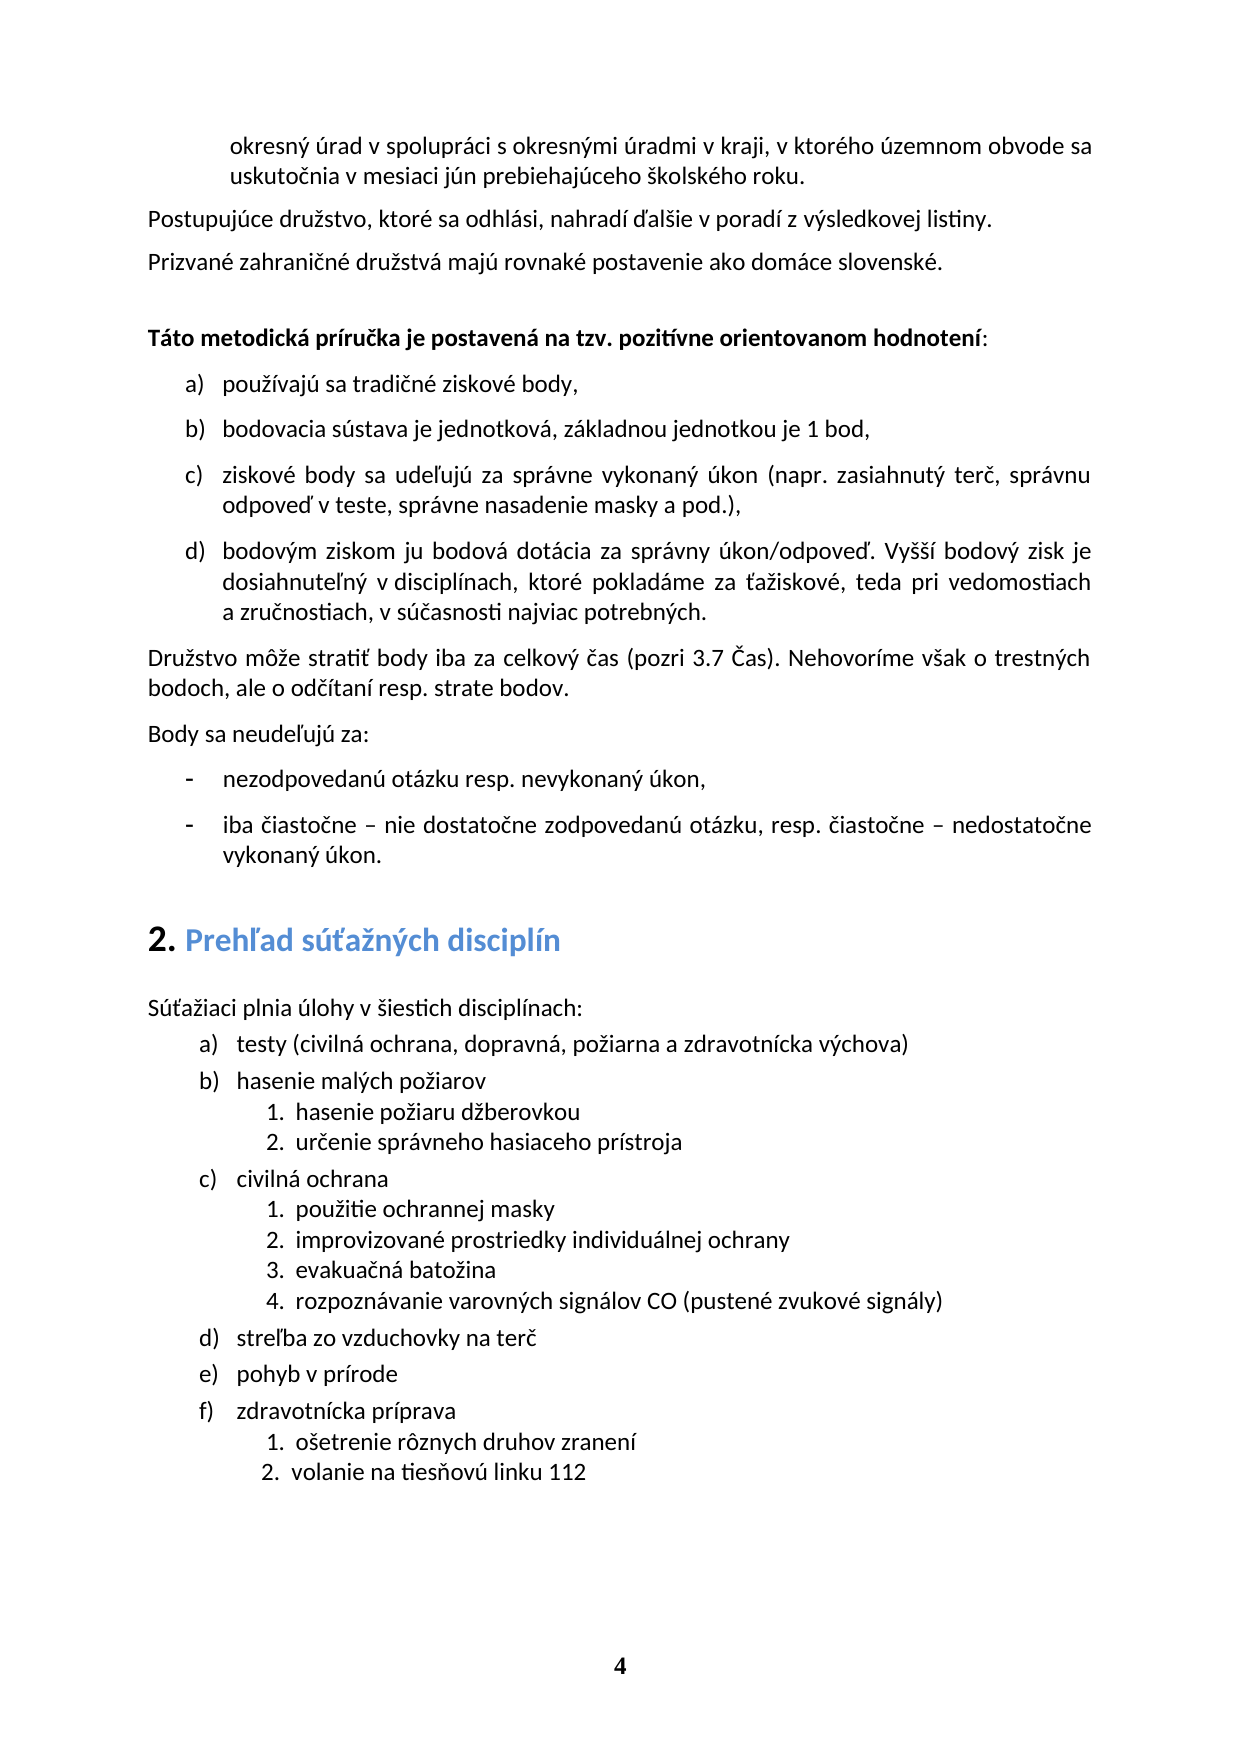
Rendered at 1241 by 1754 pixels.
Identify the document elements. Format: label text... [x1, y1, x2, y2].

list ziskové body sa udeľujú za správne vykonaný úkon (napr. zasiahnutý terč, správnu odpoveď v teste, správne nasadenie masky a pod.), [185, 459, 1092, 520]
list určenie správneho hasiaceho prístroja [266, 1126, 1092, 1157]
text Body sa neudeľujú za: [148, 718, 1092, 748]
list zdravotnícka príprava [199, 1395, 1092, 1426]
list nezodpovedanú otázku resp. nevykonaný úkon, [185, 763, 1092, 794]
text 2. volanie na tiesňovú linku 112 [148, 1456, 1092, 1487]
list použitie ochrannej masky [266, 1193, 1092, 1224]
list hasenie požiaru džberovkou [266, 1096, 1092, 1126]
list iba čiastočne – nie dostatočne zodpovedanú otázku, resp. čiastočne – nedostatočne vykonaný úkon. [185, 809, 1092, 870]
list civilná ochrana [199, 1163, 1092, 1193]
subtitle Prehľad súťažných disciplín [148, 915, 1092, 961]
list improvizované prostriedky individuálnej ochrany [266, 1224, 1092, 1254]
list evakuačná batožina [266, 1254, 1092, 1285]
list používajú sa tradičné ziskové body, [185, 368, 1092, 398]
list testy (civilná ochrana, dopravná, požiarna a zdravotnícka výchova) [199, 1028, 1092, 1059]
list pohyb v prírode [199, 1359, 1092, 1389]
text Prizvané zahraničné družstvá majú rovnaké postavenie ako domáce slovenské. [148, 246, 1092, 277]
list bodovým ziskom ju bodová dotácia za správny úkon/odpoveď. Vyšší bodový zisk je dosiahnuteľný v disciplínach, ktoré pokladáme za ťažiskové, teda pri vedomostiach a zručnostiach, v súčasnosti najviac potrebných. [185, 535, 1092, 627]
text Postupujúce družstvo, ktoré sa odhlási, nahradí ďalšie v poradí z výsledkovej listiny. [148, 203, 1092, 234]
list rozpoznávanie varovných signálov CO (pustené zvukové signály) [266, 1285, 1092, 1316]
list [192, 130, 1092, 191]
text Súťažiaci plnia úlohy v šiestich disciplínach: [148, 992, 1092, 1022]
list bodovacia sústava je jednotková, základnou jednotkou je 1 bod, [185, 413, 1092, 444]
text Družstvo môže stratiť body iba za celkový čas (pozri 3.7 Čas). Nehovoríme však o trestných bodoch, ale o odčítaní resp. strate bodov. [148, 642, 1092, 703]
list ošetrenie rôznych druhov zranení [266, 1426, 1092, 1456]
text Táto metodická príručka je postavená na tzv. pozitívne orientovanom hodnotení: [148, 322, 1092, 353]
list streľba zo vzduchovky na terč [199, 1322, 1092, 1352]
list hasenie malých požiarov [199, 1065, 1092, 1096]
